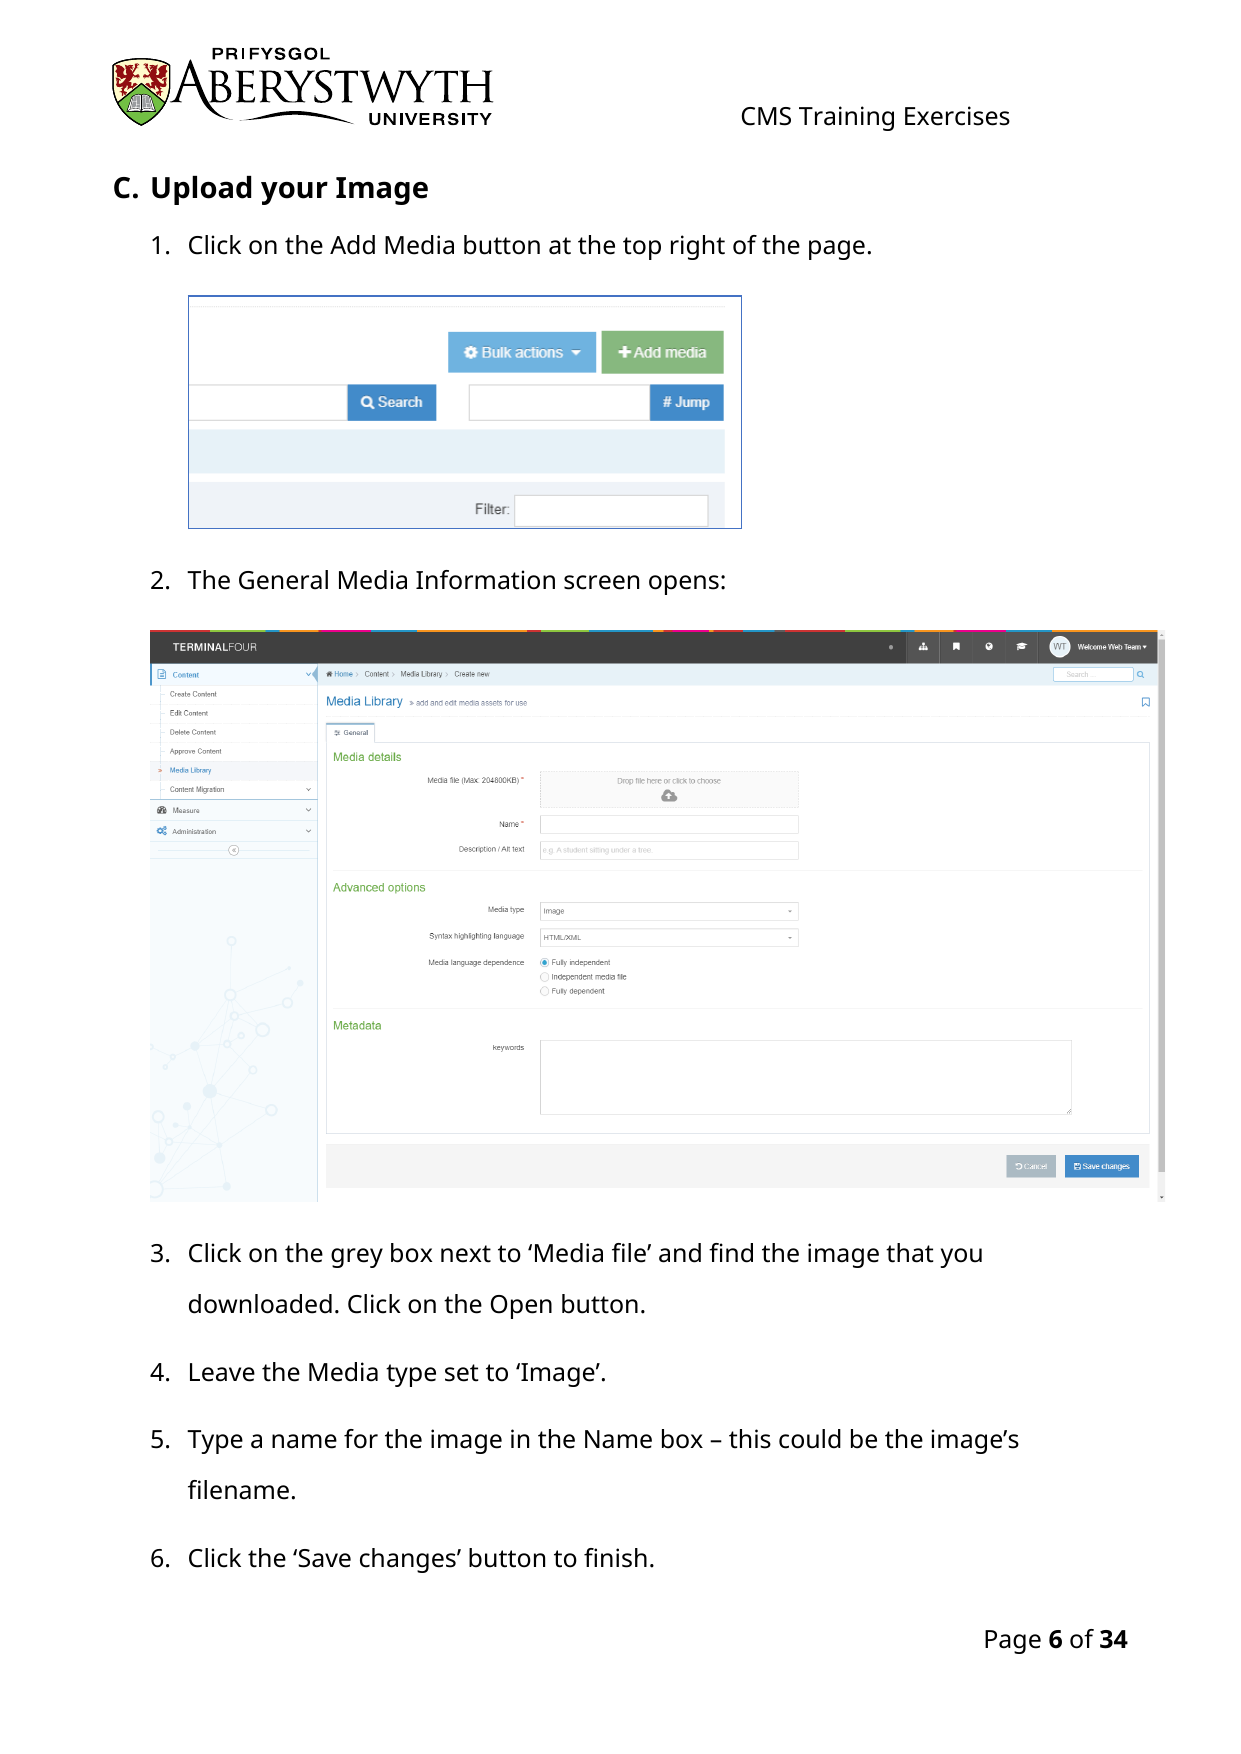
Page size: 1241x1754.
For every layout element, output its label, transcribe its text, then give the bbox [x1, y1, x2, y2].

subtitle Upload your Image [112, 168, 1128, 207]
list The General Media Information screen opens: [150, 563, 1128, 597]
list Leave the Media type set to ‘Image’. [150, 1354, 1128, 1388]
list Click on the Add Media button at the top right of the page. [150, 227, 1128, 261]
picture [189, 297, 741, 528]
list Click the ‘Save changes’ button to finish. [150, 1541, 1128, 1575]
picture [150, 630, 1166, 1202]
list Click on the grey box next to ‘Media file’ and find the image that you downloaded. Click on the Open button. [150, 1236, 1128, 1321]
list Type a name for the image in the Name box – this could be the image’s filename. [150, 1422, 1128, 1507]
